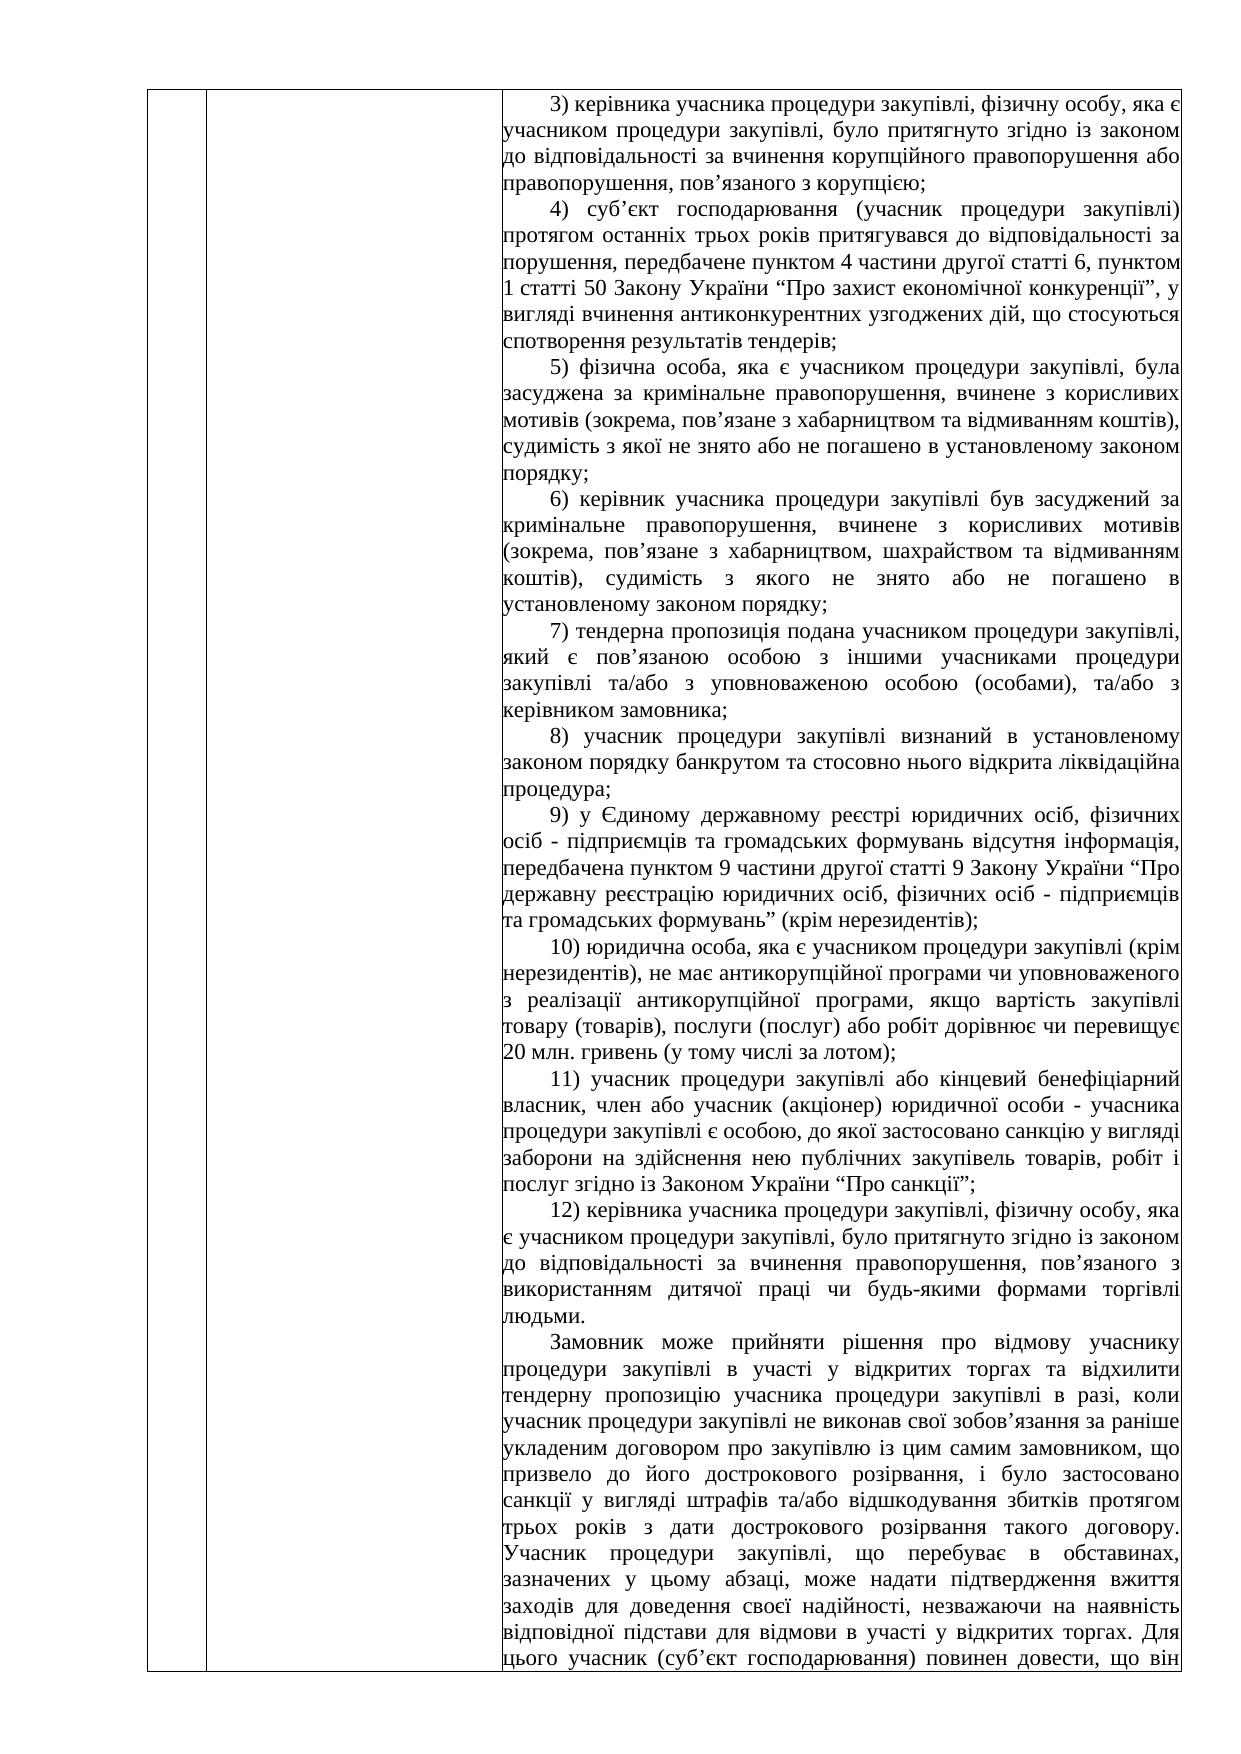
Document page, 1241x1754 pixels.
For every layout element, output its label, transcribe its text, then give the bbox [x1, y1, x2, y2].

table_cell 5 [148, 90, 206, 1671]
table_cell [503, 90, 1181, 1671]
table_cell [207, 90, 502, 1671]
